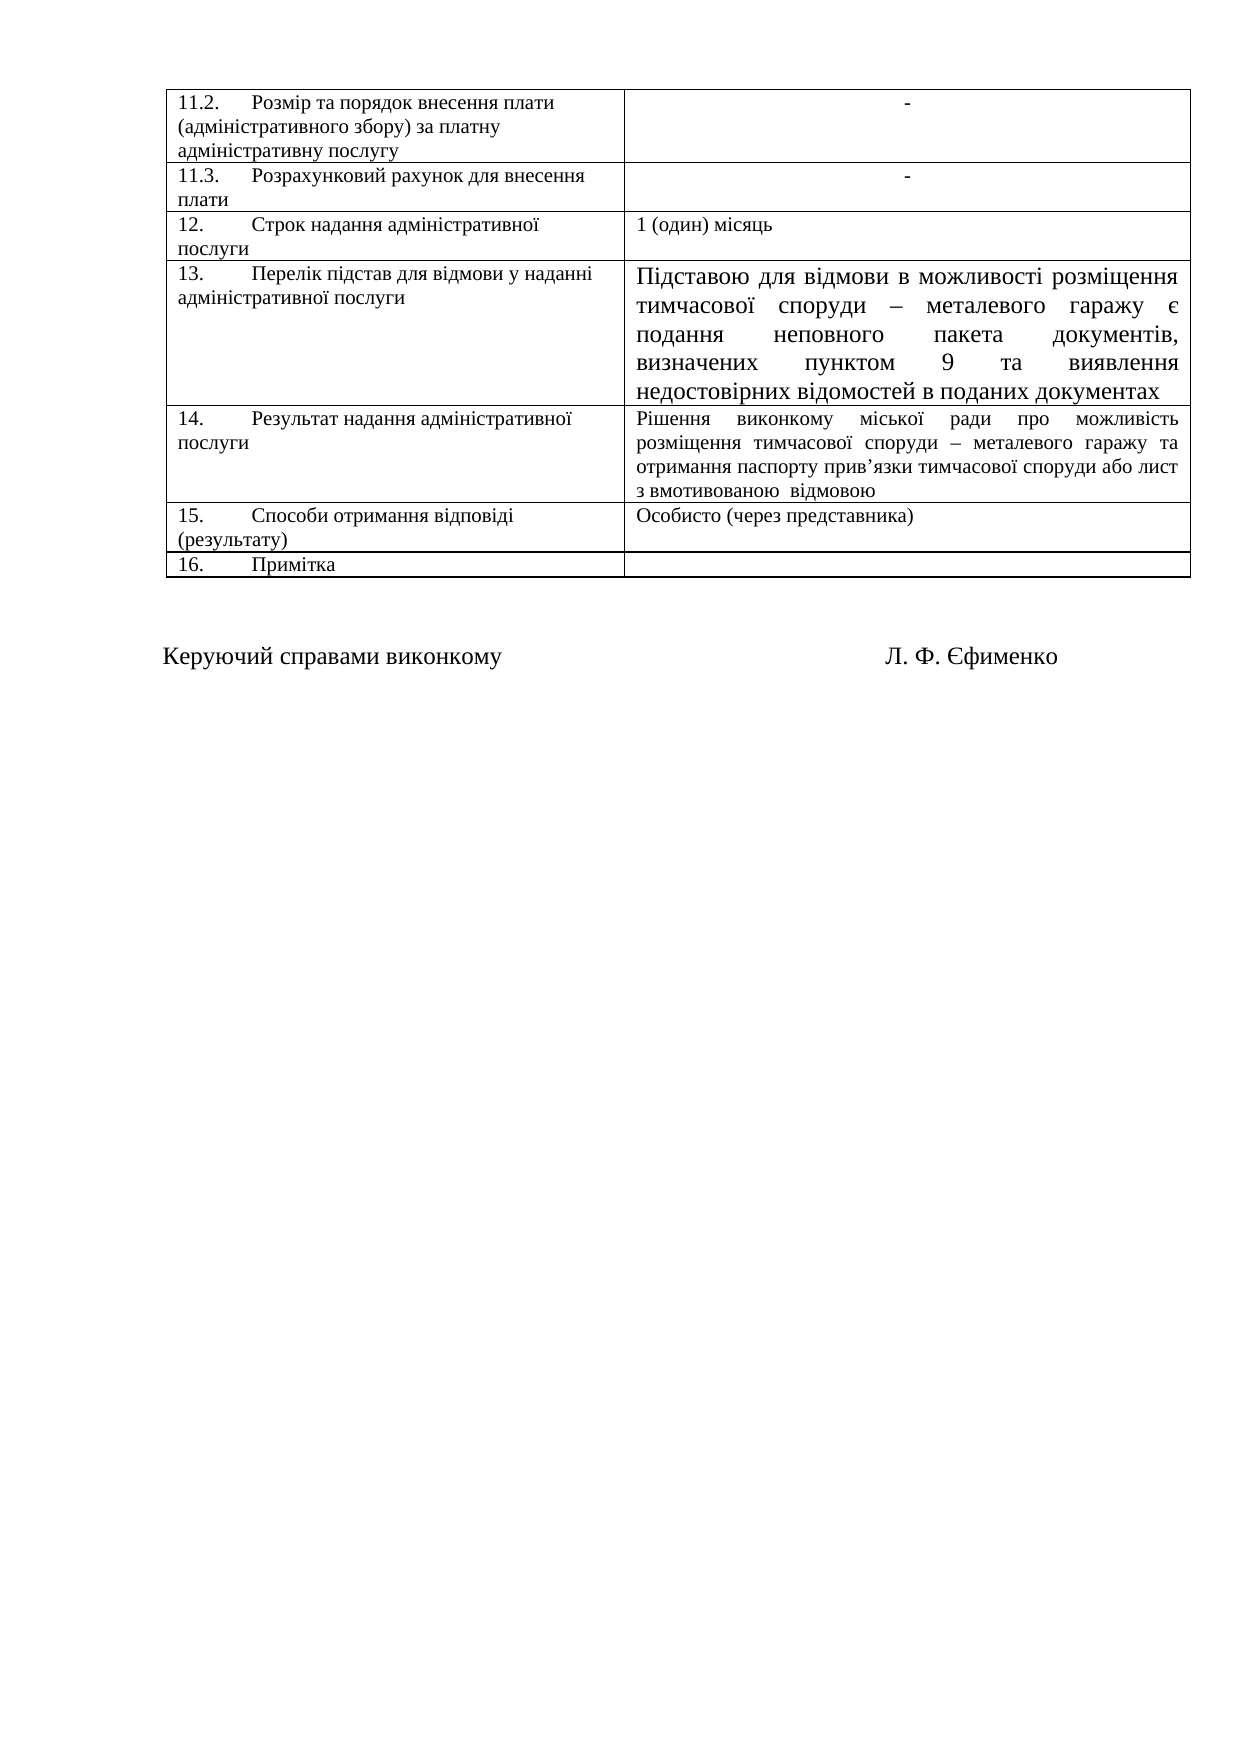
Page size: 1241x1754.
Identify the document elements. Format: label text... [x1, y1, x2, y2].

text Керуючий справами виконкому Л. Ф. Єфименко [148, 641, 1152, 670]
table_cell 13. Перелік підстав для відмови у наданні адміністративної послуги [167, 261, 624, 405]
table_cell - [625, 90, 1190, 162]
table_cell Підставою для відмови в можливості розміщення тимчасової споруди – металевого гаражу є подання неповного пакета документів, визначених пунктом 9 та виявлення недостовірних відомостей в поданих документах [625, 261, 1190, 405]
table_cell 12. Строк надання адміністративної послуги [167, 212, 624, 260]
table_cell [625, 553, 1190, 576]
table_cell - [625, 163, 1190, 211]
table_cell 14. Результат надання адміністративної послуги [167, 406, 624, 502]
table_cell 16. Примітка [167, 553, 624, 576]
table_cell 1 (один) місяць [625, 212, 1190, 260]
table_cell 11.2. Розмір та порядок внесення плати (адміністративного збору) за платну адміністративну послугу [167, 90, 624, 162]
table_cell Рішення виконкому міської ради про можливість розміщення тимчасової споруди – металевого гаражу та отримання паспорту прив’язки тимчасової споруди або лист з вмотивованою відмовою [625, 406, 1190, 502]
table_cell 15. Способи отримання відповіді (результату) [167, 503, 624, 551]
table_cell 11.3. Розрахунковий рахунок для внесення плати [167, 163, 624, 211]
table_cell Особисто (через представника) [625, 503, 1190, 551]
